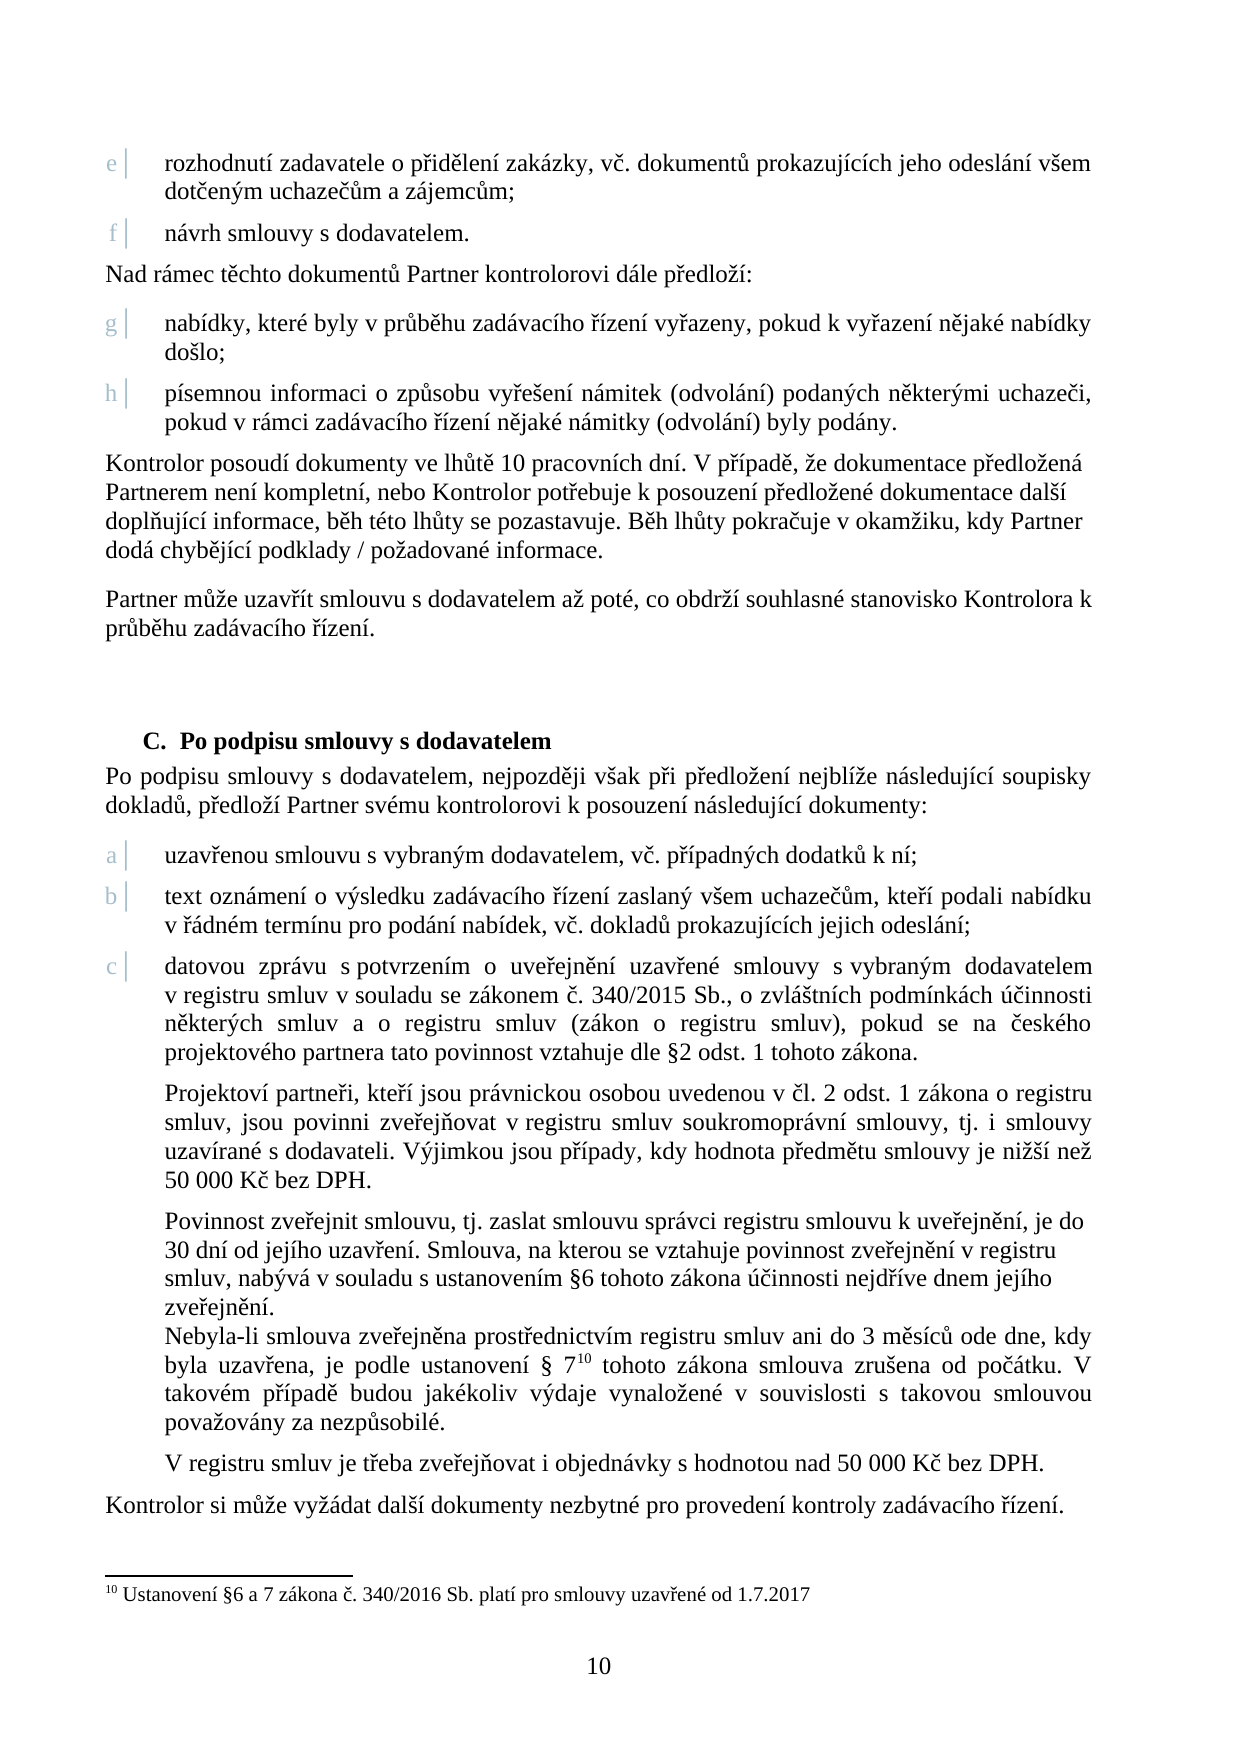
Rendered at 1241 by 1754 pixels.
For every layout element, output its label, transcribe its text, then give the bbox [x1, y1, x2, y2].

list Po podpisu smlouvy s dodavatelem [142, 726, 1092, 755]
text Partner může uzavřít smlouvu s dodavatelem až poté, co obdrží souhlasné stanovisko Kontrolora k průběhu zadávacího řízení. [105, 584, 1092, 642]
text Po podpisu smlouvy s dodavatelem, nejpozději však při předložení nejblíže následující soupisky dokladů, předloží Partner svému kontrolorovi k posouzení následující dokumenty: [105, 761, 1092, 819]
text V registru smluv je třeba zveřejňovat i objednávky s hodnotou nad 50 000 Kč bez DPH. [164, 1448, 1092, 1477]
text Nebyla-li smlouva zveřejněna prostřednictvím registru smluv ani do 3 měsíců ode dne, kdy byla uzavřena, je podle ustanovení § 7 tohoto zákona smlouva zrušena od počátku. V takovém případě budou jakékoliv výdaje vynaložené v souvislosti s takovou smlouvou považovány za nezpůsobilé. [164, 1321, 1092, 1436]
list text oznámení o výsledku zadávacího řízení zaslaný všem uchazečům, kteří podali nabídku v řádném termínu pro podání nabídek, vč. dokladů prokazujících jejich odeslání; [135, 881, 1092, 938]
text Kontrolor posoudí dokumenty ve lhůtě 10 pracovních dní. V případě, že dokumentace předložená Partnerem není kompletní, nebo Kontrolor potřebuje k posouzení předložené dokumentace další doplňující informace, běh této lhůty se pozastavuje. Běh lhůty pokračuje v okamžiku, kdy Partner dodá chybějící podklady / požadované informace. [105, 448, 1092, 563]
list datovou zprávu s potvrzením o uveřejnění uzavřené smlouvy s vybraným dodavatelem v registru smluv v souladu se zákonem č. 340/2015 Sb., o zvláštních podmínkách účinnosti některých smluv a o registru smluv (zákon o registru smluv), pokud se na českého projektového partnera tato povinnost vztahuje dle §2 odst. 1 tohoto zákona. [135, 951, 1092, 1066]
list nabídky, které byly v průběhu zadávacího řízení vyřazeny, pokud k vyřazení nějaké nabídky došlo; [135, 308, 1092, 366]
text Projektoví partneři, kteří jsou právnickou osobou uvedenou v čl. 2 odst. 1 zákona o registru smluv, jsou povinni zveřejňovat v registru smluv soukromoprávní smlouvy, tj. i smlouvy uzavírané s dodavateli. Výjimkou jsou případy, kdy hodnota předmětu smlouvy je nižší než 50 000 Kč bez DPH. [164, 1078, 1092, 1193]
text Kontrolor si může vyžádat další dokumenty nezbytné pro provedení kontroly zadávacího řízení. [105, 1490, 1092, 1518]
list uzavřenou smlouvu s vybraným dodavatelem, vč. případných dodatků k ní; [135, 840, 1092, 868]
text Nad rámec těchto dokumentů Partner kontrolorovi dále předloží: [105, 259, 1092, 288]
text Povinnost zveřejnit smlouvu, tj. zaslat smlouvu správci registru smlouvu k uveřejnění, je do 30 dní od jejího uzavření. Smlouva, na kterou se vztahuje povinnost zveřejnění v registru smluv, nabývá v souladu s ustanovením §6 tohoto zákona účinnosti nejdříve dnem jejího zveřejnění. [164, 1206, 1092, 1321]
list návrh smlouvy s dodavatelem. [135, 218, 1092, 246]
list písemnou informaci o způsobu vyřešení námitek (odvolání) podaných některými uchazeči, pokud v rámci zadávacího řízení nějaké námitky (odvolání) byly podány. [135, 378, 1092, 436]
list rozhodnutí zadavatele o přidělení zakázky, vč. dokumentů prokazujících jeho odeslání všem dotčeným uchazečům a zájemcům; [135, 148, 1092, 205]
